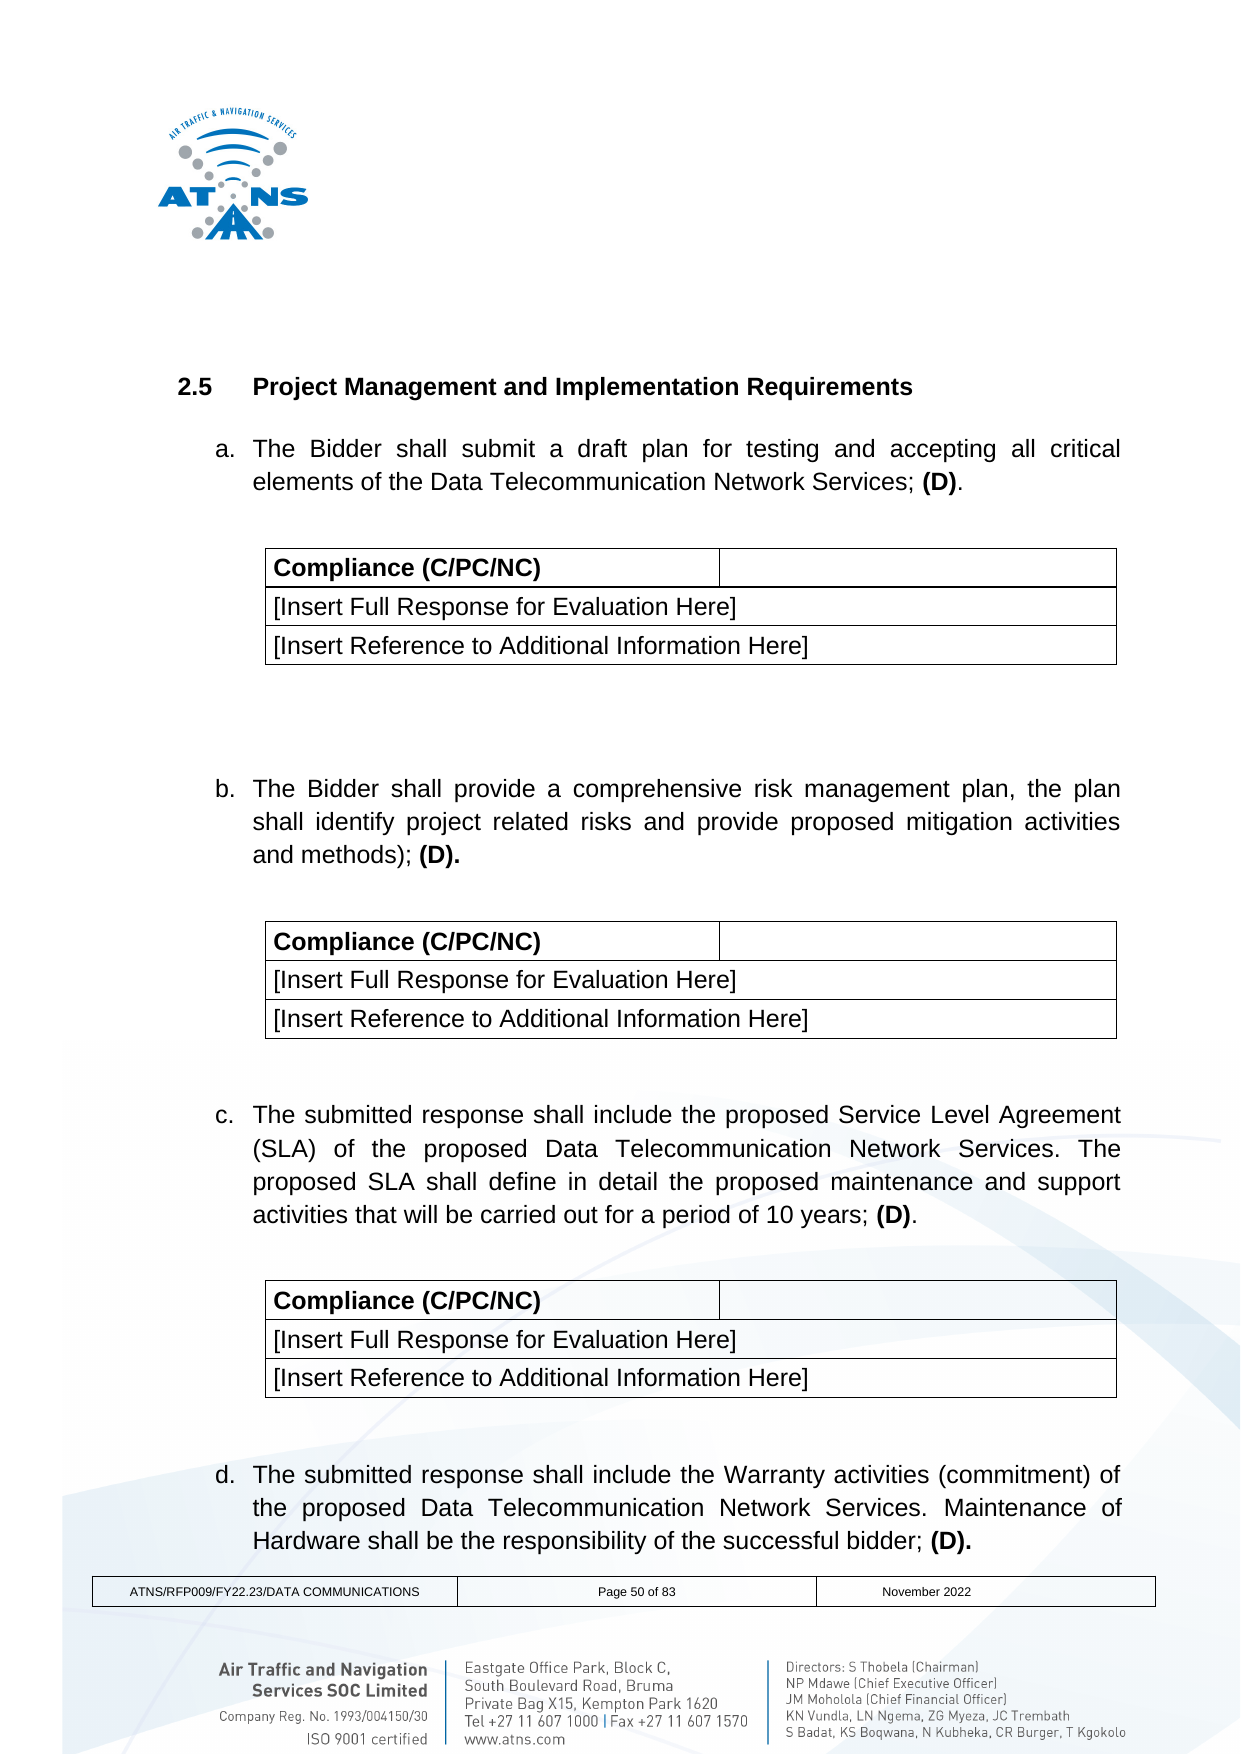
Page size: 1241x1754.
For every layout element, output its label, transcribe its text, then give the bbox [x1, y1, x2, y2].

list 2.5 Project Management and Implementation Requirements [177, 372, 1122, 401]
table_header [720, 1281, 1116, 1319]
picture [0, 0, 1241, 251]
table_header [720, 549, 1116, 586]
table_header Compliance (C/PC/NC) [266, 1281, 719, 1319]
list The Bidder shall submit a draft plan for testing and accepting all critical elements of the Data Telecommunication Network Services; (D). [215, 434, 1122, 496]
table_cell [Insert Full Response for Evaluation Here] [266, 961, 1116, 999]
table_cell [Insert Reference to Additional Information Here] [266, 1359, 1116, 1397]
table_cell [Insert Reference to Additional Information Here] [266, 1000, 1116, 1037]
table_header Compliance (C/PC/NC) [266, 922, 719, 960]
list The submitted response shall include the Warranty activities (commitment) of the proposed Data Telecommunication Network Services. Maintenance of Hardware shall be the responsibility of the successful bidder; (D). [215, 1460, 1122, 1554]
picture [62, 1040, 1241, 1754]
list The Bidder shall provide a comprehensive risk management plan, the plan shall identify project related risks and provide proposed mitigation activities and methods); (D). [215, 774, 1122, 869]
table_cell [Insert Reference to Additional Information Here] [266, 626, 1116, 664]
table_header [720, 922, 1116, 960]
table_cell [Insert Full Response for Evaluation Here] [266, 588, 1116, 625]
table_header Compliance (C/PC/NC) [266, 549, 719, 586]
list The submitted response shall include the proposed Service Level Agreement (SLA) of the proposed Data Telecommunication Network Services. The proposed SLA shall define in detail the proposed maintenance and support activities that will be carried out for a period of 10 years; (D). [215, 1101, 1122, 1228]
table_cell [Insert Full Response for Evaluation Here] [266, 1320, 1116, 1358]
